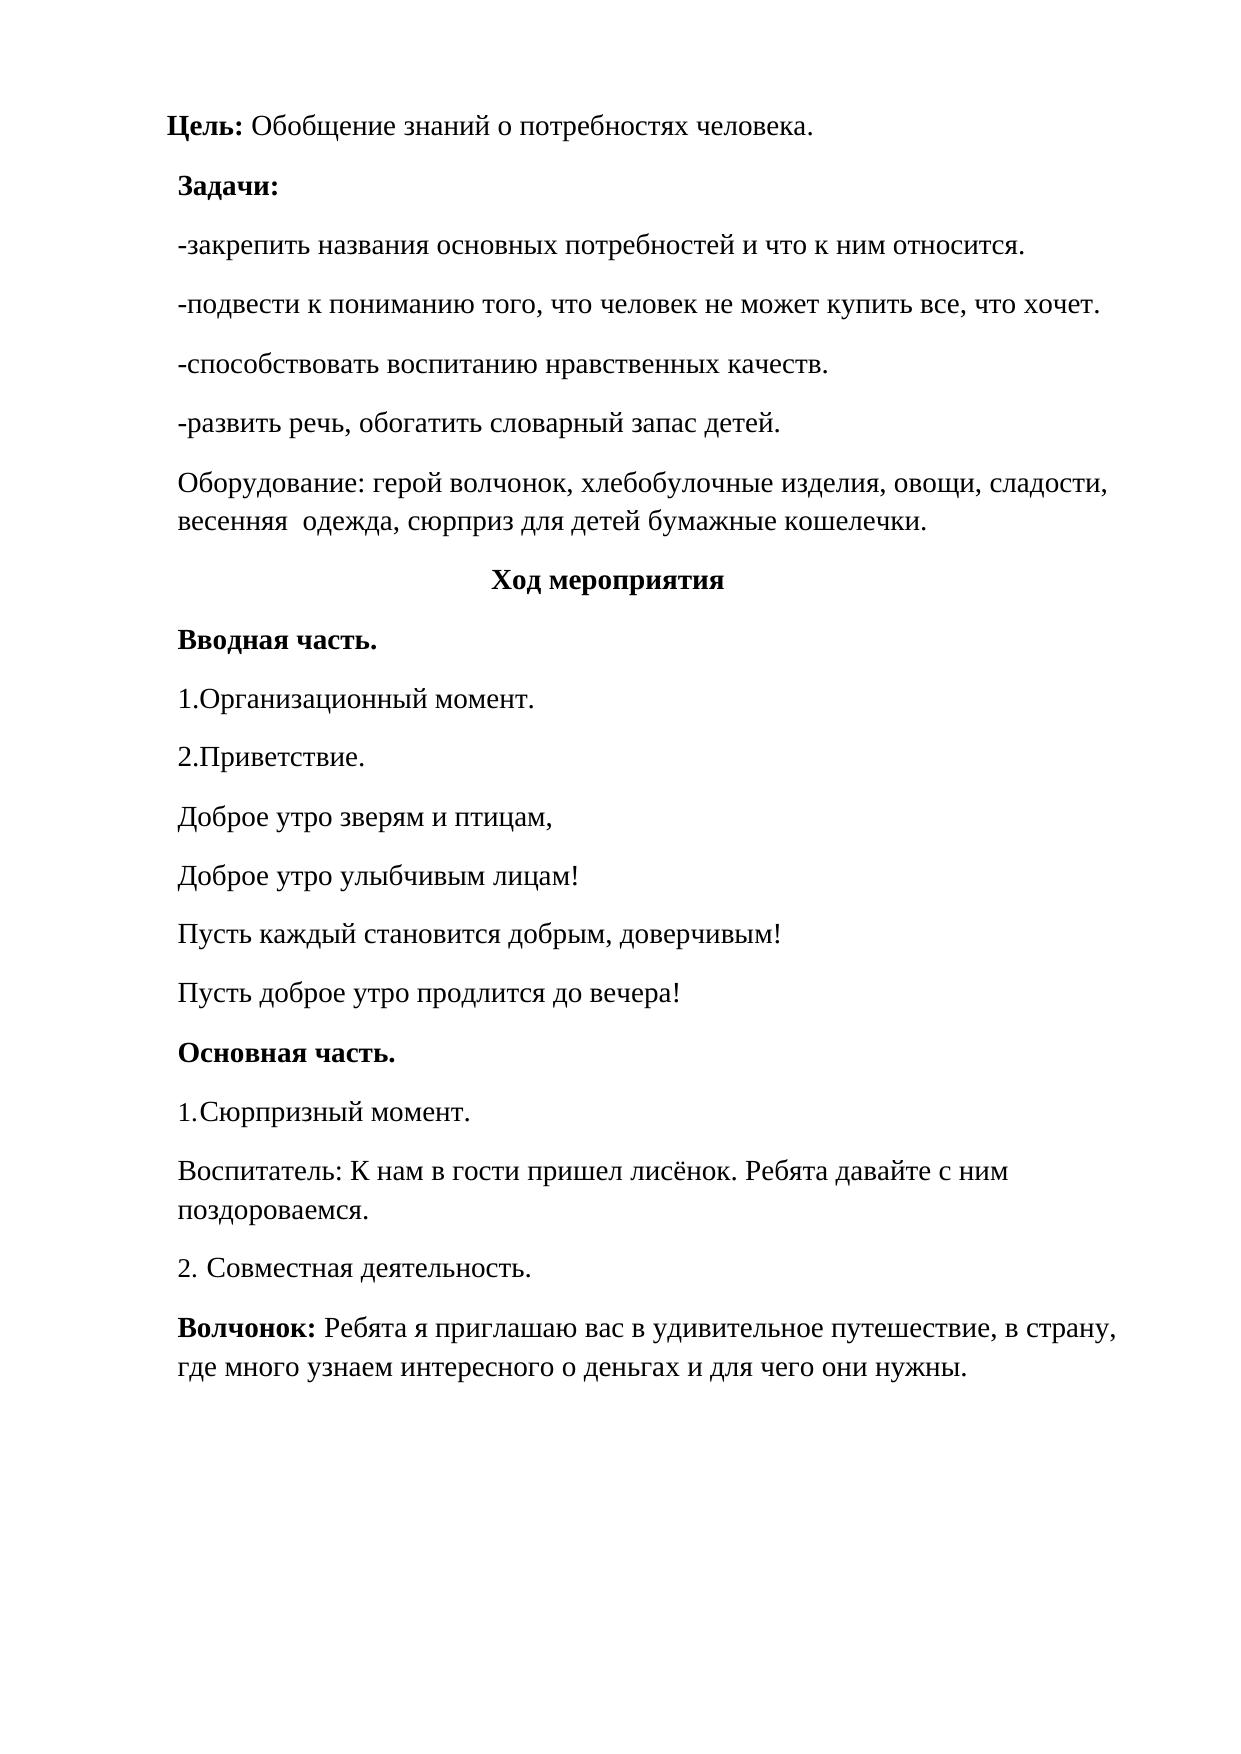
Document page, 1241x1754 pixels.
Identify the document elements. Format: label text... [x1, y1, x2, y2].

text Цель: Обобщение знаний о потребностях человека. [167, 108, 1159, 142]
text Пусть каждый становится добрым, доверчивым! Пусть доброе утро продлится до вечера! [177, 917, 784, 1009]
text Доброе утро зверям и птицам, Доброе утро улыбчивым лицам! [177, 799, 580, 891]
subtitle Основная часть. [177, 1035, 1159, 1069]
text Оборудование: герой волчонок, хлебобулочные изделия, овощи, сладости, весенняя одежда, сюрприз для детей бумажные кошелечки. [177, 465, 1110, 537]
text Воспитатель: К нам в гости пришел лисёнок. Ребята давайте с ним поздороваемся. [177, 1153, 1027, 1225]
list Сюрпризный момент. [177, 1094, 1159, 1128]
text -развить речь, обогатить словарный запас детей. [177, 405, 1159, 439]
text -способствовать воспитанию нравственных качеств. [177, 346, 1159, 379]
text -подвести к пониманию того, что человек не может купить все, что хочет. [177, 287, 1159, 320]
subtitle Задачи: [177, 168, 1159, 202]
text Вводная часть. 1.Организационный момент. 2.Приветствие. [177, 622, 537, 773]
text Волчонок: Ребята я приглашаю вас в удивительное путешествие, в страну, где много узнаем интересного о деньгах и для чего они нужны. [177, 1310, 1118, 1382]
text -закрепить названия основных потребностей и что к ним относится. [177, 227, 1159, 261]
list Совместная деятельность. [177, 1251, 1159, 1284]
subtitle Ход мероприятия [491, 562, 1159, 596]
